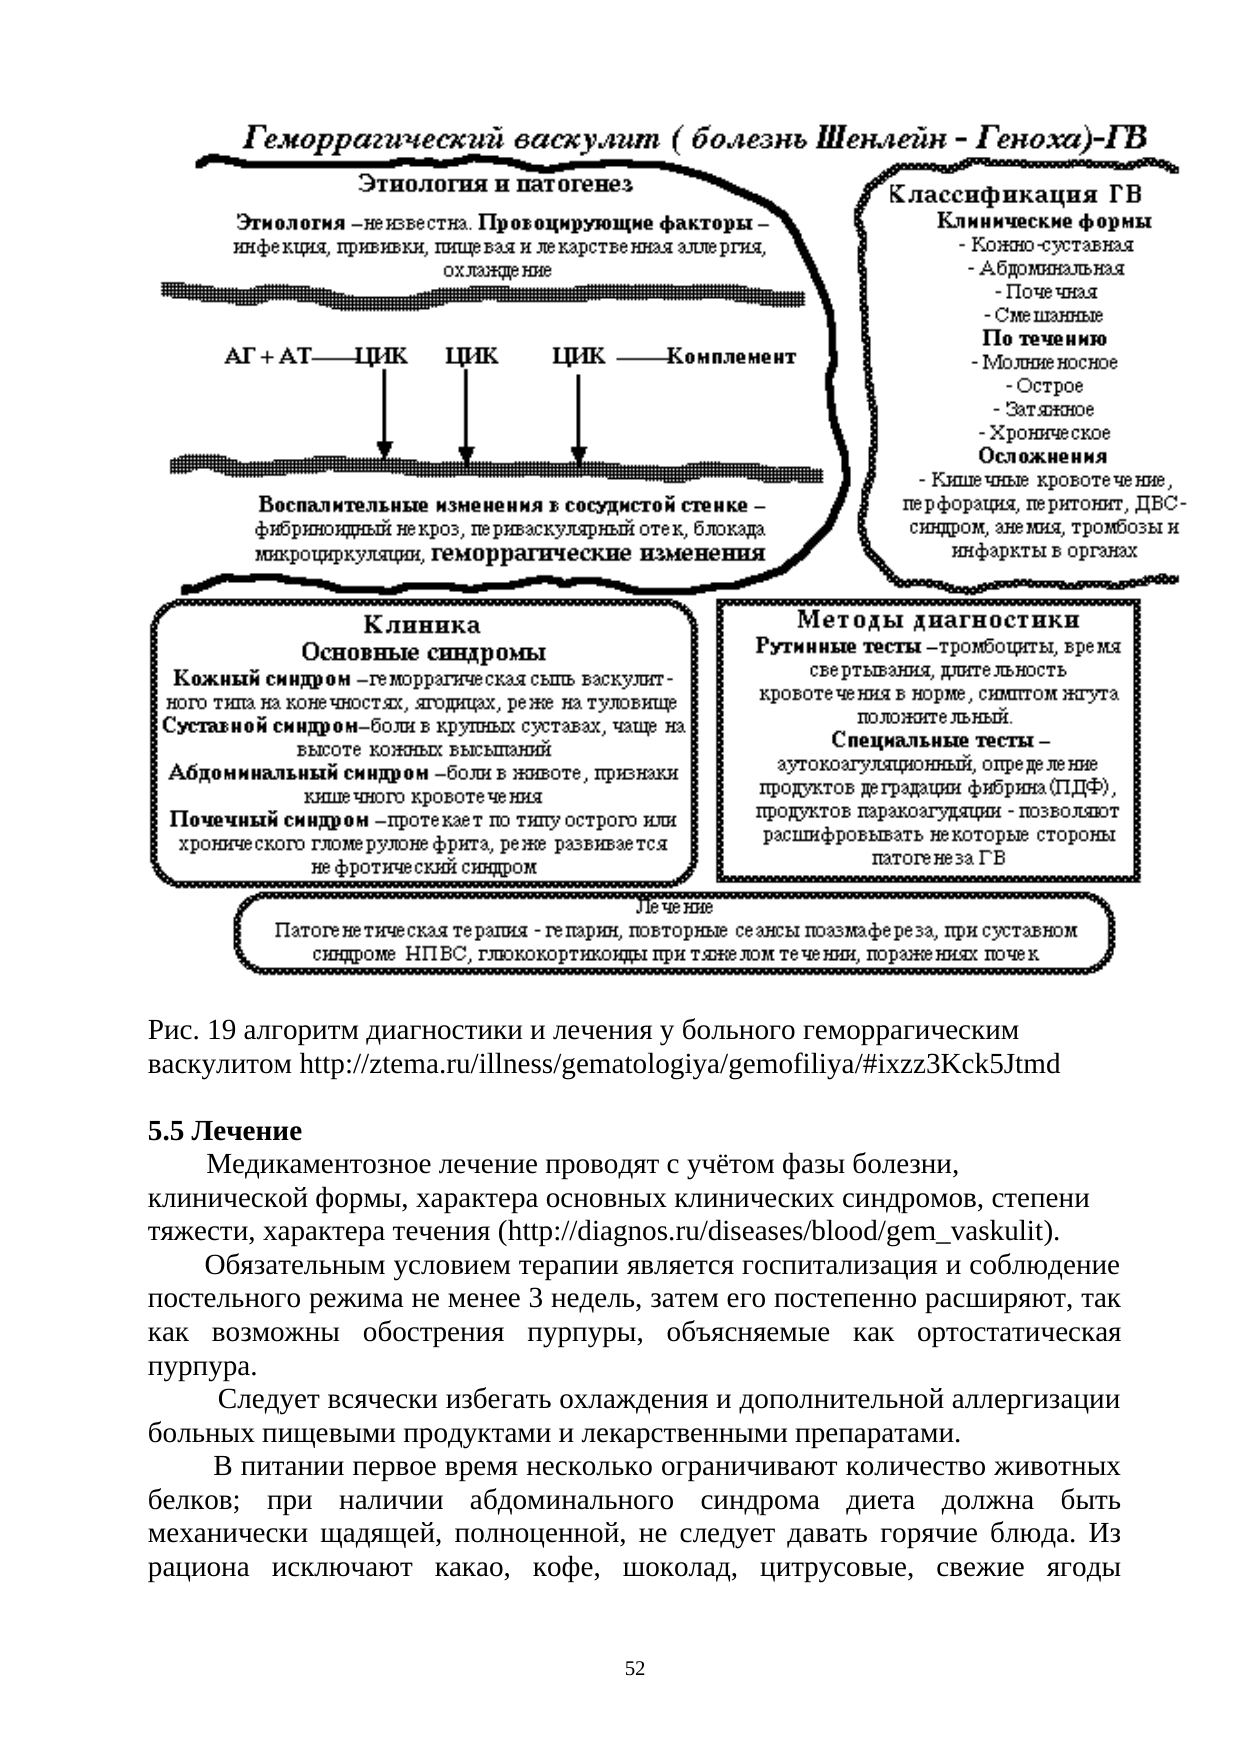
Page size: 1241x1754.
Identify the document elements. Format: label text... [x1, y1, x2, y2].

text Обязательным условием терапии является госпитализация и соблюдение постельного режима не менее 3 недель, затем его постепенно расширяют, так как возможны обострения пурпуры, объясняемые как ортостатическая пурпура. [148, 1247, 1122, 1381]
picture [147, 118, 1221, 979]
text 5.5 Лечение [148, 1113, 1122, 1146]
text Медикаментозное лечение проводят с учётом фазы болезни, клинической формы, характера основных клинических синдромов, степени тяжести, характера течения (http://diagnos.ru/diseases/blood/gem_vaskulit). [148, 1146, 1122, 1247]
text Рис. 19 алгоритм диагностики и лечения у больного геморрагическим васкулитом http://ztema.ru/illness/gematologiya/gemofiliya/#ixzz3Kck5Jtmd [148, 1012, 1122, 1079]
text Следует всячески избегать охлаждения и дополнительной аллергизации больных пищевыми продуктами и лекарственными препаратами. [148, 1381, 1122, 1448]
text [148, 1448, 1122, 1582]
